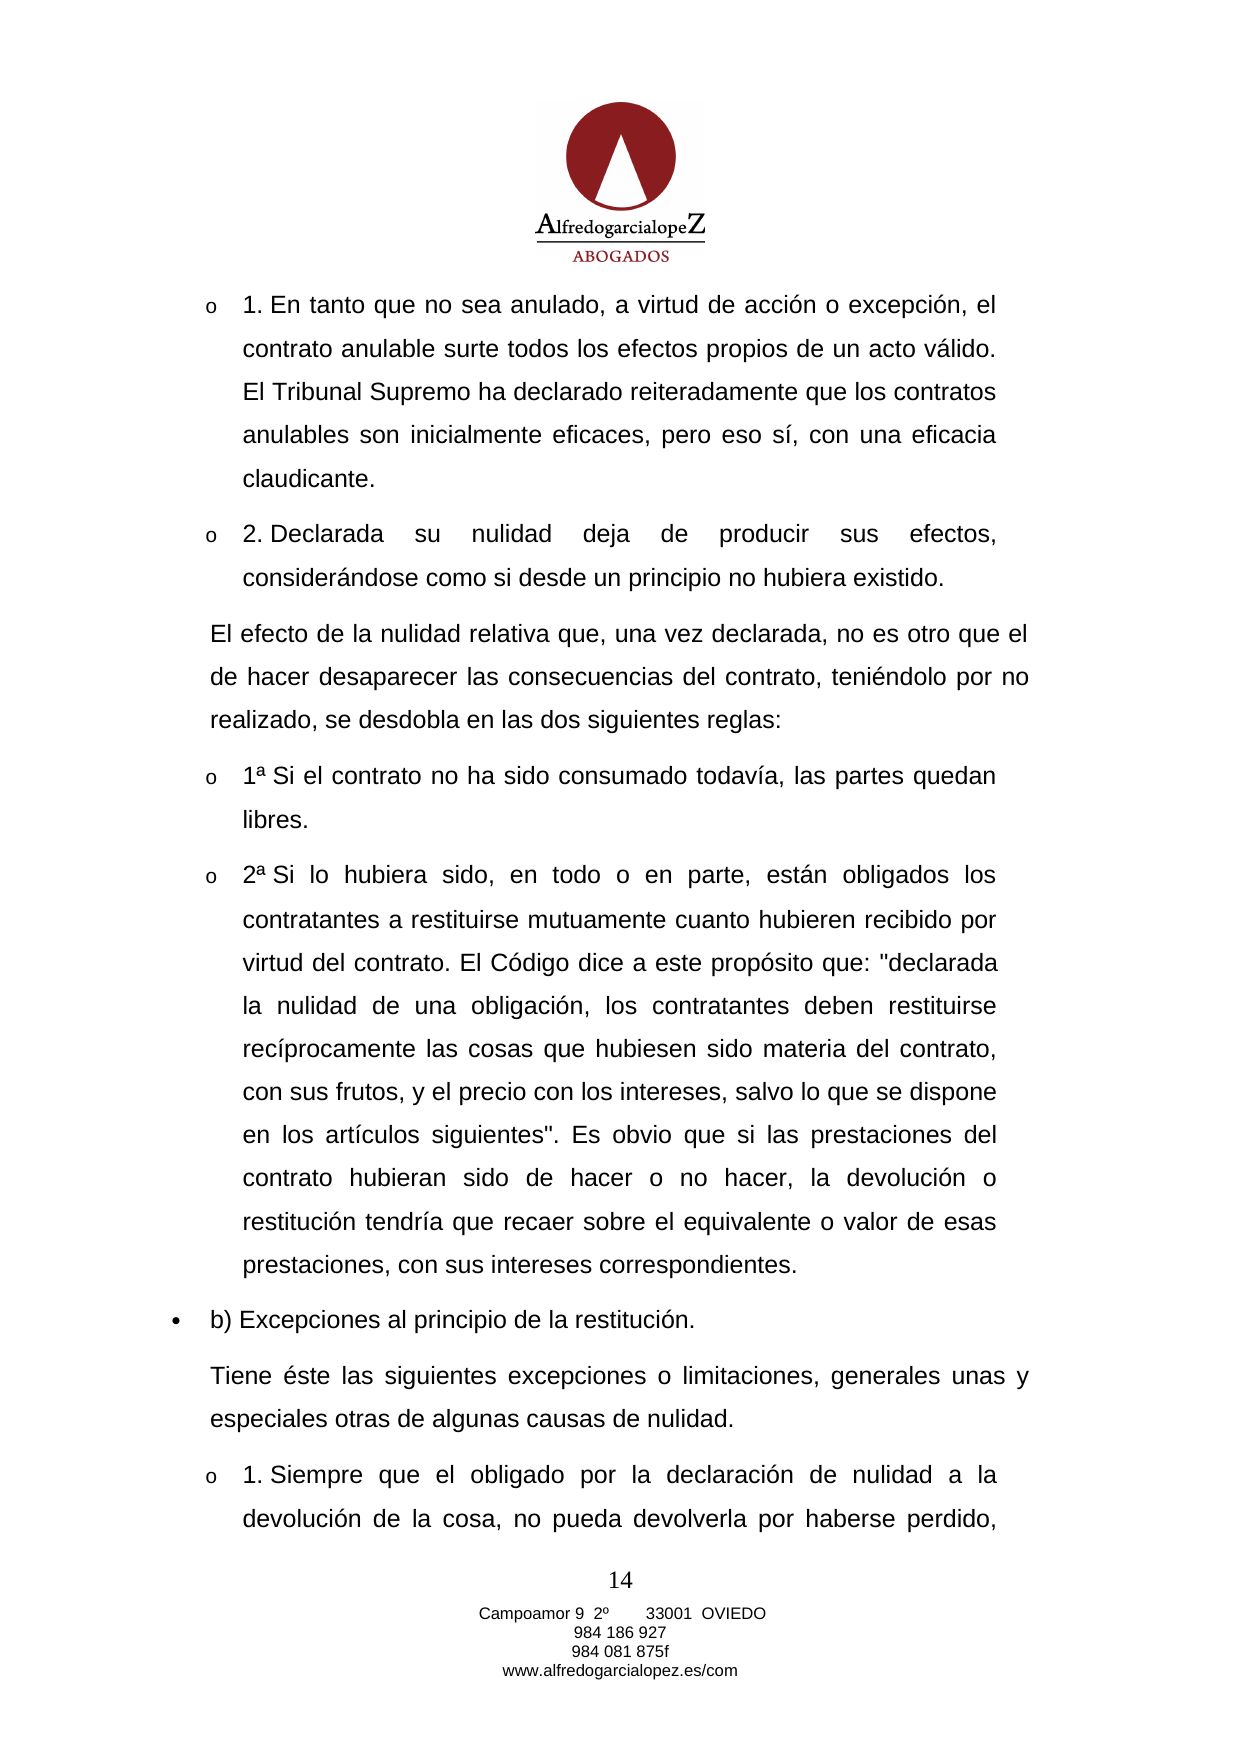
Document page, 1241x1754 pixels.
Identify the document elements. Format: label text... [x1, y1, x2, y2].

list 1. En tanto que no sea anulado, a virtud de acción o excepción, el contrato anulable surte todos los efectos propios de un acto válido. El Tribunal Supremo ha declarado reiteradamente que los contratos anulables son inicialmente eficaces, pero eso sí, con una eficacia claudicante. [205, 290, 998, 492]
list 2ª Si lo hubiera sido, en todo o en parte, están obligados los contratantes a restituirse mutuamente cuanto hubieren recibido por virtud del contrato. El Código dice a este propósito que: "declarada la nulidad de una obligación, los contratantes deben restituirse recíprocamente las cosas que hubiesen sido materia del contrato, con sus frutos, y el precio con los intereses, salvo lo que se dispone en los artículos siguientes". Es obvio que si las prestaciones del contrato hubieran sido de hacer o no hacer, la devolución o restitución tendría que recaer sobre el equivalente o valor de esas prestaciones, con sus intereses correspondientes. [205, 861, 998, 1278]
list 1ª Si el contrato no ha sido consumado todavía, las partes quedan libres. [205, 761, 998, 834]
text El efecto de la nulidad relativa que, una vez declarada, no es otro que el de hacer desaparecer las consecuencias del contrato, teniéndolo por no realizado, se desdobla en las dos siguientes reglas: [210, 619, 1031, 734]
text Tiene éste las siguientes excepciones o limitaciones, generales unas y especiales otras de algunas causas de nulidad. [210, 1361, 1031, 1433]
list b) Excepciones al principio de la restitución. [172, 1305, 1031, 1334]
picture [535, 102, 705, 262]
list 2. Declarada su nulidad deja de producir sus efectos, considerándose como si desde un principio no hubiera existido. [205, 519, 998, 592]
